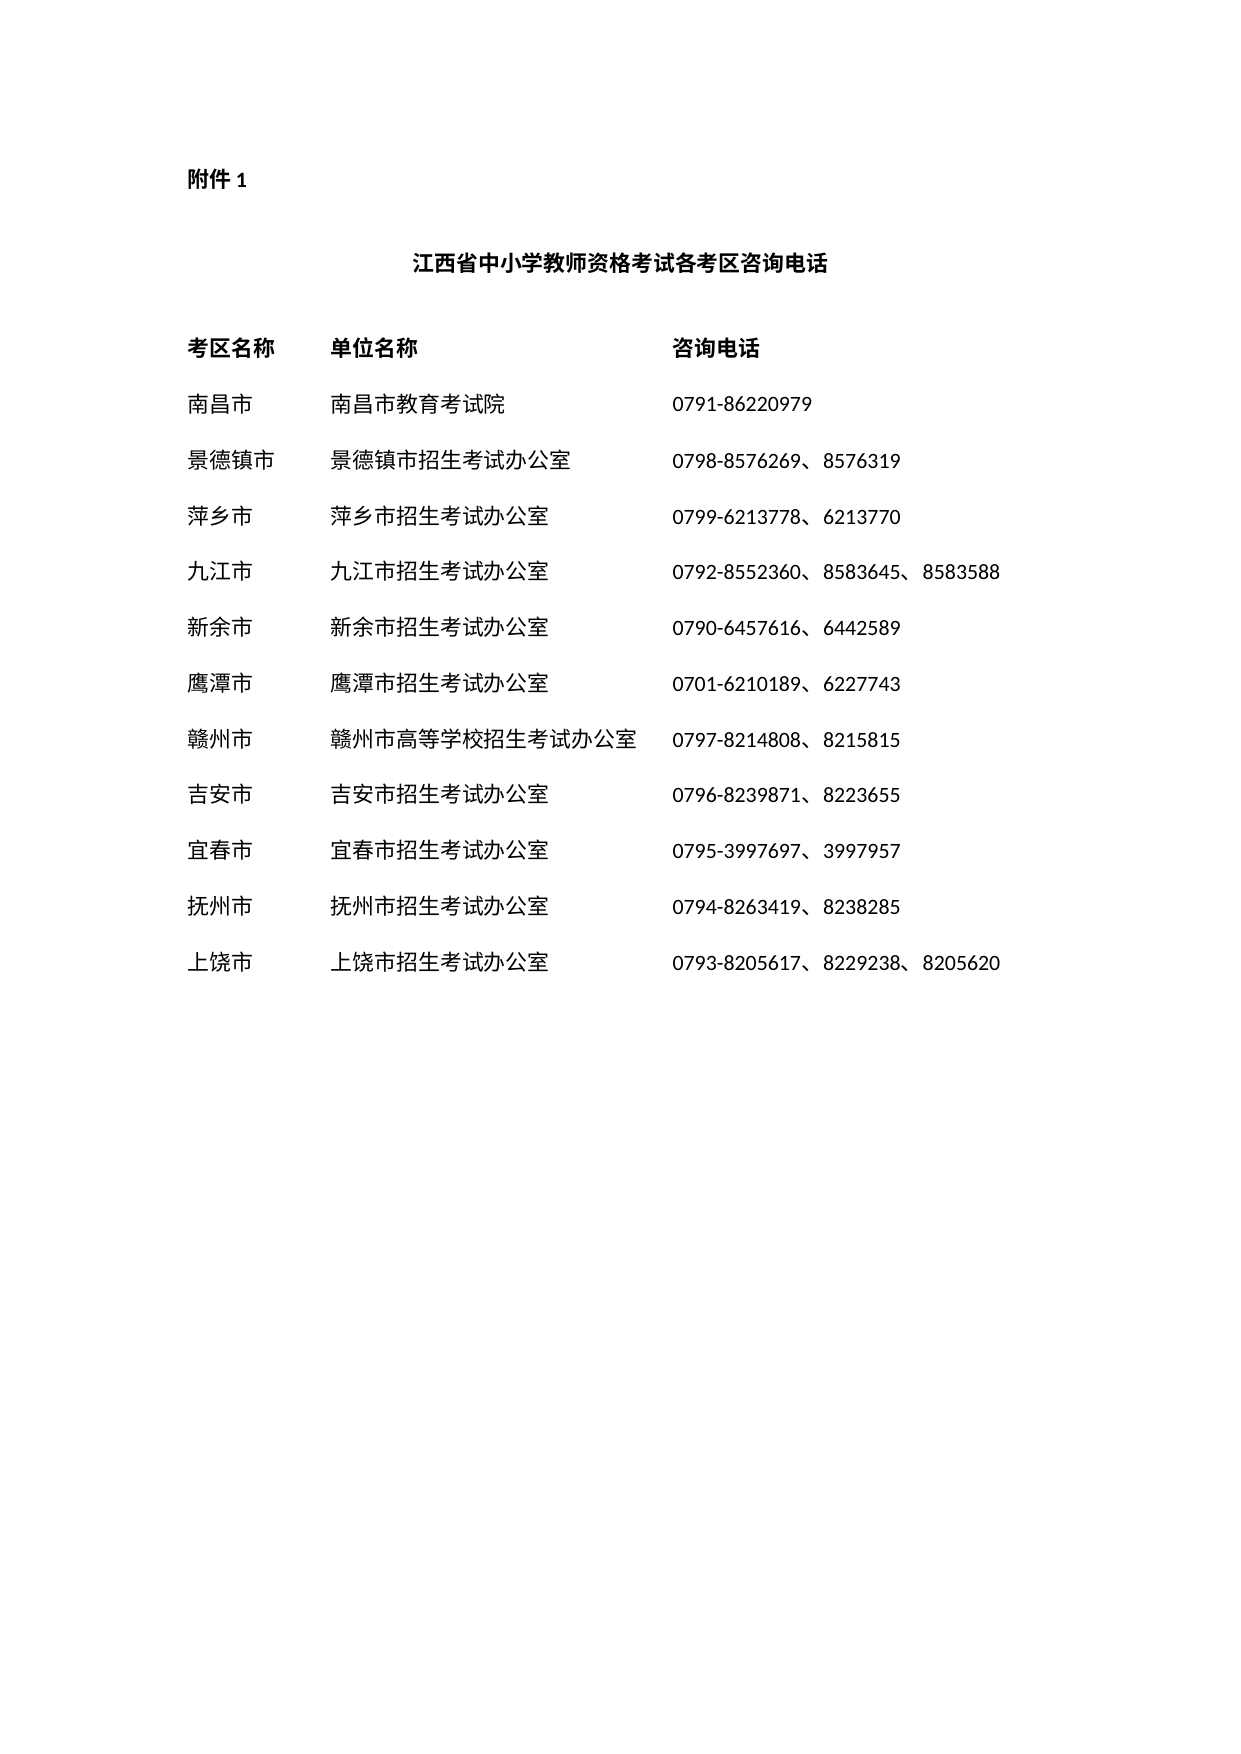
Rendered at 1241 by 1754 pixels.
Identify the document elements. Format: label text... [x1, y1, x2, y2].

table_header 单位名称 [329, 330, 671, 385]
table_cell 景德镇市招生考试办公室 [329, 441, 671, 497]
table_cell 九江市 [186, 553, 329, 608]
table_cell 0796-8239871、8223655 [671, 775, 1054, 831]
table_cell 新余市 [186, 608, 329, 664]
table_cell 景德镇市 [186, 441, 329, 497]
table_cell 萍乡市 [186, 497, 329, 552]
table_cell 抚州市招生考试办公室 [329, 887, 671, 942]
table_cell 宜春市招生考试办公室 [329, 831, 671, 887]
table_cell 南昌市教育考试院 [329, 385, 671, 441]
table_cell 九江市招生考试办公室 [329, 553, 671, 608]
table_cell 赣州市高等学校招生考试办公室 [329, 720, 671, 775]
table_cell 鹰潭市 [186, 664, 329, 719]
table_cell 0792-8552360、8583645、8583588 [671, 553, 1054, 608]
table_cell 南昌市 [186, 385, 329, 441]
table_cell 赣州市 [186, 720, 329, 775]
table_cell 0797-8214808、8215815 [671, 720, 1054, 775]
text 江西省中小学教师资格考试各考区咨询电话 [187, 246, 1053, 278]
table_cell 0793-8205617、8229238、8205620 [671, 943, 1054, 998]
table_header 咨询电话 [671, 330, 1054, 385]
text 附件1 [187, 162, 1053, 194]
table_cell 新余市招生考试办公室 [329, 608, 671, 664]
table_cell 上饶市 [186, 943, 329, 998]
table_cell 0799-6213778、6213770 [671, 497, 1054, 552]
table_cell 上饶市招生考试办公室 [329, 943, 671, 998]
table_cell 鹰潭市招生考试办公室 [329, 664, 671, 719]
table_cell 吉安市招生考试办公室 [329, 775, 671, 831]
table_header 考区名称 [186, 330, 329, 385]
table_cell 吉安市 [186, 775, 329, 831]
table_cell 0794-8263419、8238285 [671, 887, 1054, 942]
table_cell 萍乡市招生考试办公室 [329, 497, 671, 552]
table_cell 0798-8576269、8576319 [671, 441, 1054, 497]
table_cell 0791-86220979 [671, 385, 1054, 441]
table_cell 0790-6457616、6442589 [671, 608, 1054, 664]
table_cell 抚州市 [186, 887, 329, 942]
table_cell 0795-3997697、3997957 [671, 831, 1054, 887]
table_cell 宜春市 [186, 831, 329, 887]
table_cell 0701-6210189、6227743 [671, 664, 1054, 719]
